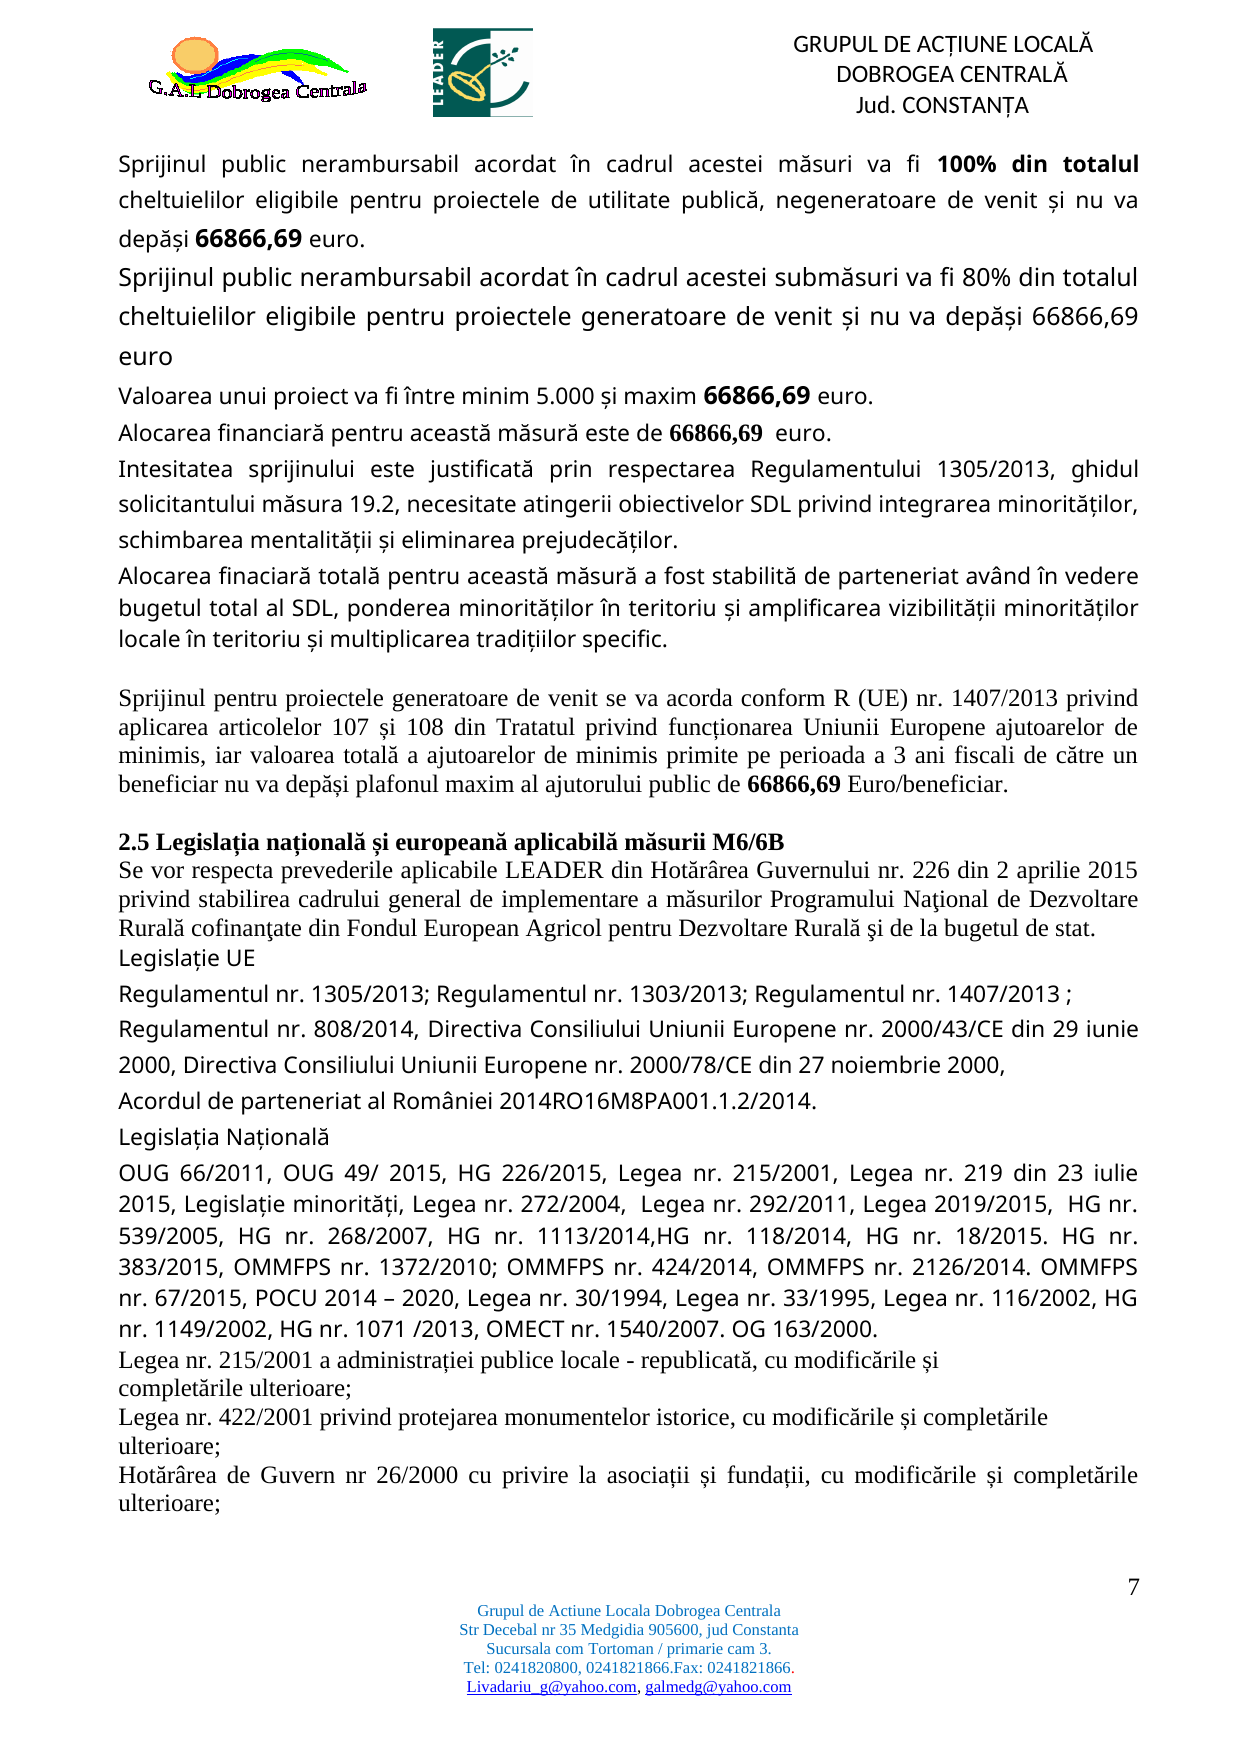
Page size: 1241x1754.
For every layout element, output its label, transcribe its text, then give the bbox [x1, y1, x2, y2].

text Intesitatea sprijinului este justificată prin respectarea Regulamentului 1305/2013, ghidul solicitantului măsura 19.2, necesitate atingerii obiectivelor SDL privind integrarea minorităților, schimbarea mentalității și eliminarea prejudecăților. [118, 452, 1140, 556]
text 2.5 Legislația națională și europeană aplicabilă măsurii M6/6B [118, 827, 1140, 855]
text Valoarea unui proiect va fi între minim 5.000 și maxim 66866,69 euro. [118, 377, 1140, 411]
text Hotărârea de Guvern nr 26/2000 cu privire la asociații și fundații, cu modificările și completările ulterioare; [118, 1460, 1140, 1517]
text OUG 66/2011, OUG 49/ 2015, HG 226/2015, Legea nr. 215/2001, Legea nr. 219 din 23 iulie 2015, Legislație minorități, Legea nr. 272/2004, Legea nr. 292/2011, Legea 2019/2015, HG nr. 539/2005, HG nr. 268/2007, HG nr. 1113/2014,HG nr. 118/2014, HG nr. 18/2015. HG nr. 383/2015, OMMFPS nr. 1372/2010; OMMFPS nr. 424/2014, OMMFPS nr. 2126/2014. OMMFPS nr. 67/2015, POCU 2014 – 2020, Legea nr. 30/1994, Legea nr. 33/1995, Legea nr. 116/2002, HG nr. 1149/2002, HG nr. 1071 /2013, OMECT nr. 1540/2007. OG 163/2000. [118, 1157, 1140, 1345]
text Se vor respecta prevederile aplicabile LEADER din Hotărârea Guvernului nr. 226 din 2 aprilie 2015 privind stabilirea cadrului general de implementare a măsurilor Programului Naţional de Dezvoltare Rurală cofinanţate din Fondul European Agricol pentru Dezvoltare Rurală şi de la bugetul de stat. [118, 855, 1140, 942]
text Legislația Națională [118, 1121, 1140, 1152]
text Regulamentul nr. 808/2014, Directiva Consiliului Uniunii Europene nr. 2000/43/CE din 29 iunie 2000, Directiva Consiliului Uniunii Europene nr. 2000/78/CE din 27 noiembrie 2000, [118, 1013, 1140, 1081]
text ulterioare; [118, 1431, 1140, 1460]
text Alocarea finaciară totală pentru această măsură a fost stabilită de parteneriat având în vedere bugetul total al SDL, ponderea minorităților în teritoriu și amplificarea vizibilității minorităților locale în teritoriu și multiplicarea tradițiilor specific. [118, 560, 1140, 654]
text completările ulterioare; [118, 1373, 1140, 1402]
text Acordul de parteneriat al României 2014RO16M8PA001.1.2/2014. [118, 1085, 1140, 1117]
text Legea nr. 215/2001 a administrației publice locale - republicată, cu modificările și [118, 1345, 1140, 1373]
text Legislație UE [118, 942, 1140, 973]
text Regulamentul nr. 1305/2013; Regulamentul nr. 1303/2013; Regulamentul nr. 1407/2013 ; [118, 977, 1140, 1009]
picture [432, 28, 533, 117]
text Sprijinul pentru proiectele generatoare de venit se va acorda conform R (UE) nr. 1407/2013 privind aplicarea articolelor 107 și 108 din Tratatul privind funcționarea Uniunii Europene ajutoarelor de minimis, iar valoarea totală a ajutoarelor de minimis primite pe perioada a 3 ani fiscali de către un beneficiar nu va depăși plafonul maxim al ajutorului public de 66866,69 Euro/beneficiar. [118, 683, 1140, 798]
text Legea nr. 422/2001 privind protejarea monumentelor istorice, cu modificările și completările [118, 1402, 1140, 1431]
text Sprijinul public nerambursabil acordat în cadrul acestei măsuri va fi 100% din totalul cheltuielilor eligibile pentru proiectele de utilitate publică, negeneratoare de venit și nu va depăși 66866,69 euro. [118, 148, 1140, 255]
text Alocarea financiară pentru această măsură este de 66866,69 euro. [118, 417, 1140, 448]
picture [211, 87, 218, 95]
picture [158, 35, 352, 95]
text Sprijinul public nerambursabil acordat în cadrul acestei submăsuri va fi 80% din totalul cheltuielilor eligibile pentru proiectele generatoare de venit și nu va depăși 66866,69 euro [118, 260, 1140, 372]
